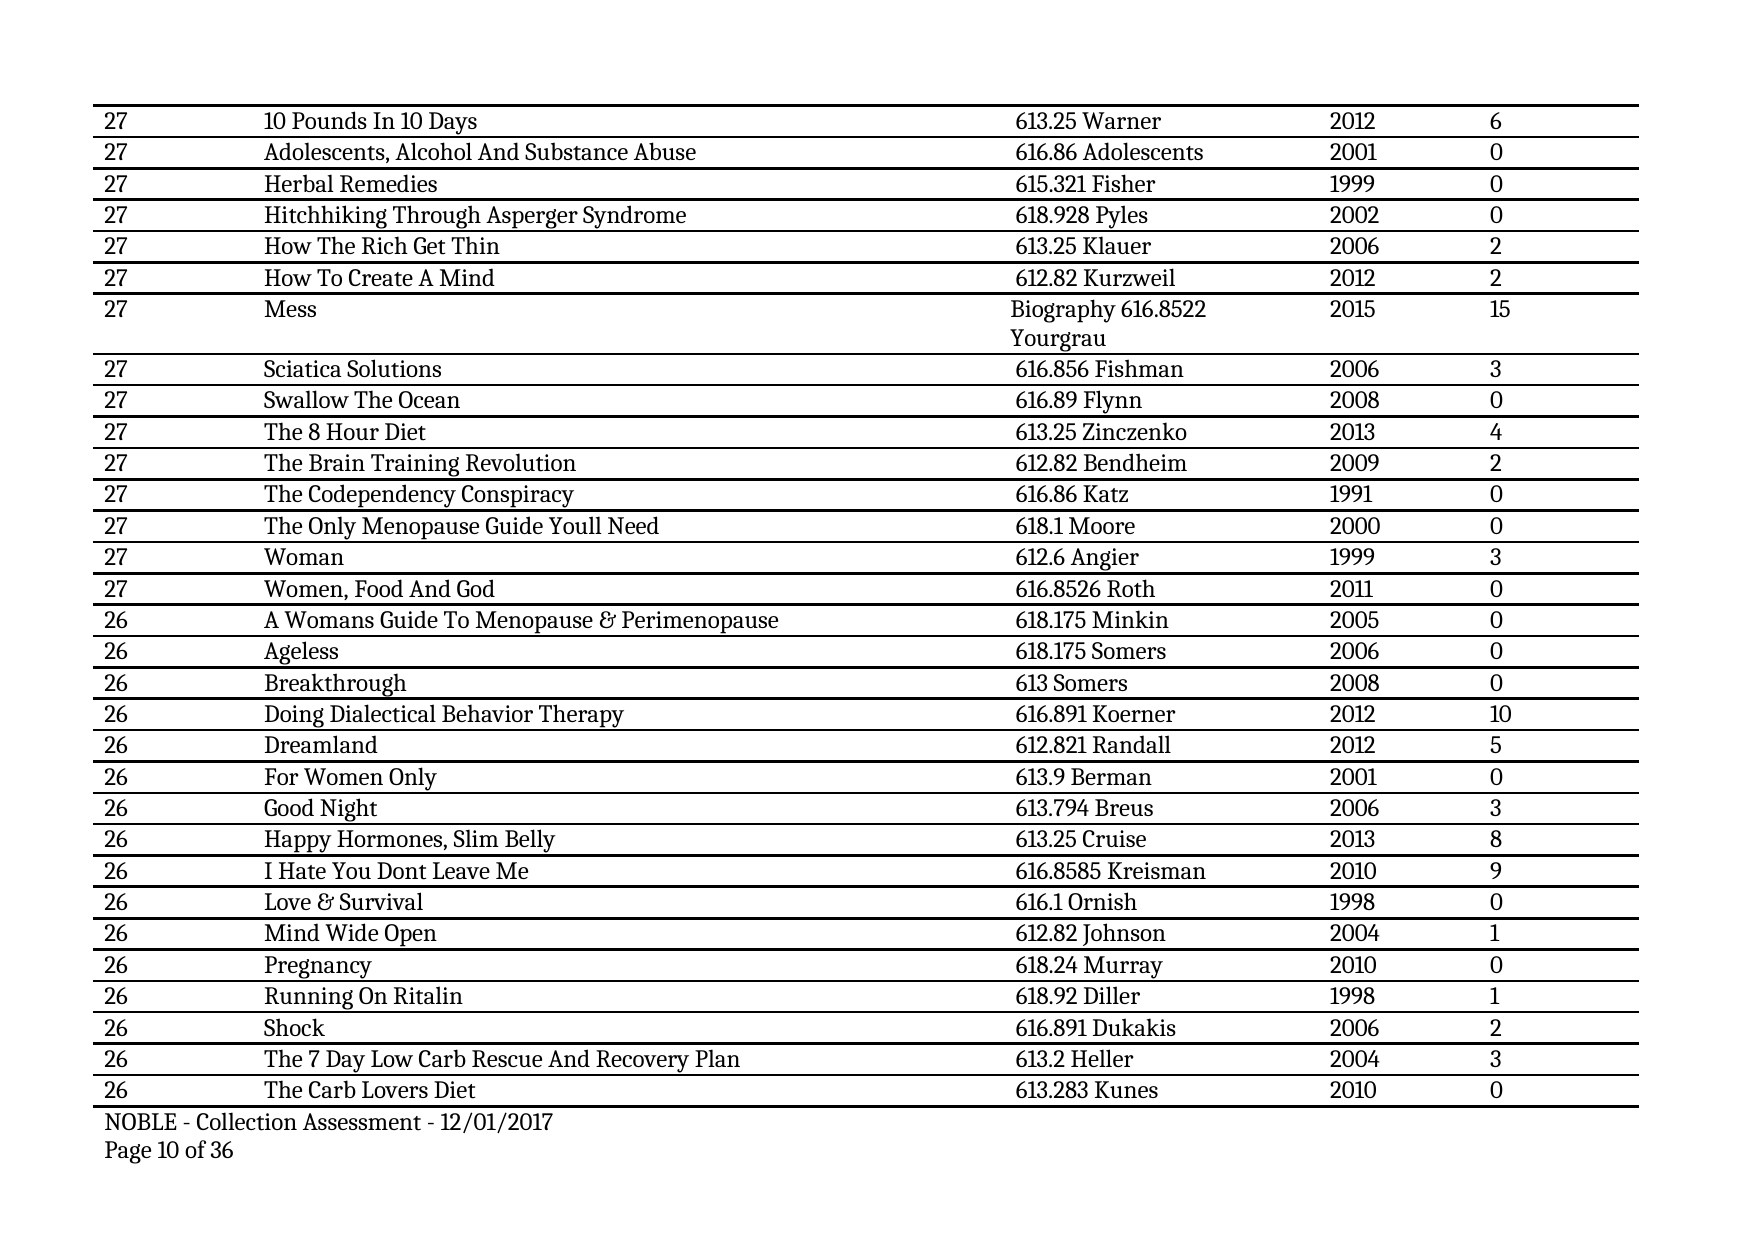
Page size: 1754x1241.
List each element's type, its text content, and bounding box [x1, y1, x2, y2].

table_cell The Codependency Conspiracy [253, 481, 999, 509]
table_cell 616.86 Adolescents [999, 138, 1319, 167]
table_cell 616.891 Dukakis [999, 1013, 1319, 1042]
table_cell Woman [253, 543, 999, 572]
table_cell 27 [93, 201, 253, 229]
table_cell A Womans Guide To Menopause & Perimenopause [253, 606, 999, 634]
table_cell 1 [1479, 982, 1638, 1011]
table_cell 616.8585 Kreisman [999, 857, 1319, 885]
table_cell How The Rich Get Thin [253, 232, 999, 261]
table_cell 26 [93, 857, 253, 885]
table_cell 612.6 Angier [999, 543, 1319, 572]
table_cell 612.82 Johnson [999, 920, 1319, 948]
table_cell 26 [93, 700, 253, 729]
table_cell 2010 [1319, 857, 1478, 885]
table_cell 613.283 Kunes [999, 1076, 1319, 1105]
table_cell Breakthrough [253, 669, 999, 697]
table_cell 3 [1479, 543, 1638, 572]
table_cell Biography 616.8522 Yourgrau [999, 295, 1319, 352]
table_cell 618.92 Diller [999, 982, 1319, 1011]
table_cell 27 [93, 512, 253, 541]
table_cell 26 [93, 1013, 253, 1042]
table_cell 26 [93, 982, 253, 1011]
table_cell 0 [1479, 575, 1638, 603]
table_cell Doing Dialectical Behavior Therapy [253, 700, 999, 729]
table_cell Good Night [253, 794, 999, 823]
table_cell The 8 Hour Diet [253, 418, 999, 446]
table_cell 27 [93, 138, 253, 167]
table_cell The Brain Training Revolution [253, 449, 999, 478]
table_cell 9 [1479, 857, 1638, 885]
table_cell 2004 [1319, 920, 1478, 948]
table_cell Hitchhiking Through Asperger Syndrome [253, 201, 999, 229]
table_cell 27 [93, 449, 253, 478]
table_cell Adolescents, Alcohol And Substance Abuse [253, 138, 999, 167]
table_cell 1998 [1319, 982, 1478, 1011]
table_cell 2006 [1319, 1013, 1478, 1042]
table_cell 0 [1479, 606, 1638, 634]
table_cell 26 [93, 920, 253, 948]
table_cell 2009 [1319, 449, 1478, 478]
table_cell 2 [1479, 449, 1638, 478]
table_cell 2 [1479, 232, 1638, 261]
table_cell Pregnancy [253, 951, 999, 979]
table_cell 2004 [1319, 1045, 1478, 1073]
table_cell Shock [253, 1013, 999, 1042]
table_cell For Women Only [253, 763, 999, 791]
table_cell 2006 [1319, 637, 1478, 666]
table_cell 4 [1479, 418, 1638, 446]
table_cell Running On Ritalin [253, 982, 999, 1011]
table_cell Love & Survival [253, 888, 999, 917]
table_cell The Only Menopause Guide Youll Need [253, 512, 999, 541]
table_cell 613.25 Cruise [999, 825, 1319, 854]
table_cell 1999 [1319, 170, 1478, 198]
table_cell 616.8526 Roth [999, 575, 1319, 603]
table_cell 2012 [1319, 731, 1478, 760]
table_cell 2015 [1319, 295, 1478, 352]
table_cell 2001 [1319, 138, 1478, 167]
table_cell 616.891 Koerner [999, 700, 1319, 729]
table_cell 2005 [1319, 606, 1478, 634]
table_cell 26 [93, 888, 253, 917]
table_cell 618.928 Pyles [999, 201, 1319, 229]
table_cell 616.856 Fishman [999, 355, 1319, 384]
table_cell 618.1 Moore [999, 512, 1319, 541]
table_cell 0 [1479, 669, 1638, 697]
table_cell 2000 [1319, 512, 1478, 541]
table_cell 2 [1479, 1013, 1638, 1042]
table_cell 612.821 Randall [999, 731, 1319, 760]
table_cell 5 [1479, 731, 1638, 760]
table_cell 2012 [1319, 700, 1478, 729]
table_cell Dreamland [253, 731, 999, 760]
table_cell 10 [1479, 700, 1638, 729]
table_cell 2010 [1319, 1076, 1478, 1105]
table_cell 3 [1479, 1045, 1638, 1073]
table_cell Sciatica Solutions [253, 355, 999, 384]
table_cell 618.175 Somers [999, 637, 1319, 666]
table_cell 0 [1479, 763, 1638, 791]
table_cell 26 [93, 763, 253, 791]
table_cell 1999 [1319, 543, 1478, 572]
table_cell 618.175 Minkin [999, 606, 1319, 634]
table_cell 27 [93, 543, 253, 572]
table_cell Mind Wide Open [253, 920, 999, 948]
table_cell 2010 [1319, 951, 1478, 979]
table_cell 613.25 Zinczenko [999, 418, 1319, 446]
table_cell 2006 [1319, 232, 1478, 261]
table_cell 612.82 Kurzweil [999, 264, 1319, 292]
table_cell Herbal Remedies [253, 170, 999, 198]
table_cell 26 [93, 951, 253, 979]
table_cell 2011 [1319, 575, 1478, 603]
table_cell 8 [1479, 825, 1638, 854]
table_cell 26 [93, 637, 253, 666]
table_cell 2006 [1319, 355, 1478, 384]
table_cell 26 [93, 825, 253, 854]
table_cell 3 [1479, 794, 1638, 823]
table_cell 27 [93, 170, 253, 198]
table_cell 26 [93, 1045, 253, 1073]
table_cell 26 [93, 669, 253, 697]
table_cell 1 [1479, 920, 1638, 948]
table_cell 0 [1479, 386, 1638, 415]
table_cell 27 [93, 264, 253, 292]
table_cell 0 [1479, 201, 1638, 229]
table_cell 10 Pounds In 10 Days [253, 107, 999, 136]
table_cell 616.1 Ornish [999, 888, 1319, 917]
table_cell 6 [1479, 107, 1638, 136]
table_cell 27 [93, 107, 253, 136]
table_cell 2 [1479, 264, 1638, 292]
table_cell The 7 Day Low Carb Rescue And Recovery Plan [253, 1045, 999, 1073]
table_cell 27 [93, 355, 253, 384]
table_cell 2012 [1319, 107, 1478, 136]
table_cell 616.89 Flynn [999, 386, 1319, 415]
table_cell 2008 [1319, 386, 1478, 415]
table_cell 0 [1479, 481, 1638, 509]
table_cell 0 [1479, 512, 1638, 541]
table_cell 0 [1479, 170, 1638, 198]
table_cell Mess [253, 295, 999, 352]
table_cell 613.9 Berman [999, 763, 1319, 791]
table_cell Happy Hormones, Slim Belly [253, 825, 999, 854]
table_cell 613.25 Klauer [999, 232, 1319, 261]
table_cell 15 [1479, 295, 1638, 352]
table_cell 613.794 Breus [999, 794, 1319, 823]
table_cell 27 [93, 232, 253, 261]
table_cell 616.86 Katz [999, 481, 1319, 509]
table_cell 27 [93, 481, 253, 509]
table_cell 2012 [1319, 264, 1478, 292]
table_cell 27 [93, 418, 253, 446]
table_cell 1998 [1319, 888, 1478, 917]
table_cell 27 [93, 575, 253, 603]
table_cell 2001 [1319, 763, 1478, 791]
table_cell 2008 [1319, 669, 1478, 697]
table_cell 0 [1479, 951, 1638, 979]
table_cell 26 [93, 606, 253, 634]
table_cell I Hate You Dont Leave Me [253, 857, 999, 885]
table_cell 618.24 Murray [999, 951, 1319, 979]
table_cell 1991 [1319, 481, 1478, 509]
table_cell 0 [1479, 637, 1638, 666]
table_cell 2013 [1319, 418, 1478, 446]
table_cell Women, Food And God [253, 575, 999, 603]
table_cell 0 [1479, 888, 1638, 917]
table_cell 26 [93, 1076, 253, 1105]
table_cell 613.25 Warner [999, 107, 1319, 136]
table_cell 3 [1479, 355, 1638, 384]
table_cell The Carb Lovers Diet [253, 1076, 999, 1105]
table_cell 26 [93, 731, 253, 760]
table_cell How To Create A Mind [253, 264, 999, 292]
table_cell 27 [93, 295, 253, 352]
table_cell 2013 [1319, 825, 1478, 854]
table_cell 615.321 Fisher [999, 170, 1319, 198]
table_cell 0 [1479, 1076, 1638, 1105]
table_cell Swallow The Ocean [253, 386, 999, 415]
table_cell 27 [93, 386, 253, 415]
table_cell 26 [93, 794, 253, 823]
table_cell 612.82 Bendheim [999, 449, 1319, 478]
table_cell 613.2 Heller [999, 1045, 1319, 1073]
table_cell 613 Somers [999, 669, 1319, 697]
table_cell Ageless [253, 637, 999, 666]
table_cell 0 [1479, 138, 1638, 167]
table_cell 2006 [1319, 794, 1478, 823]
table_cell 2002 [1319, 201, 1478, 229]
